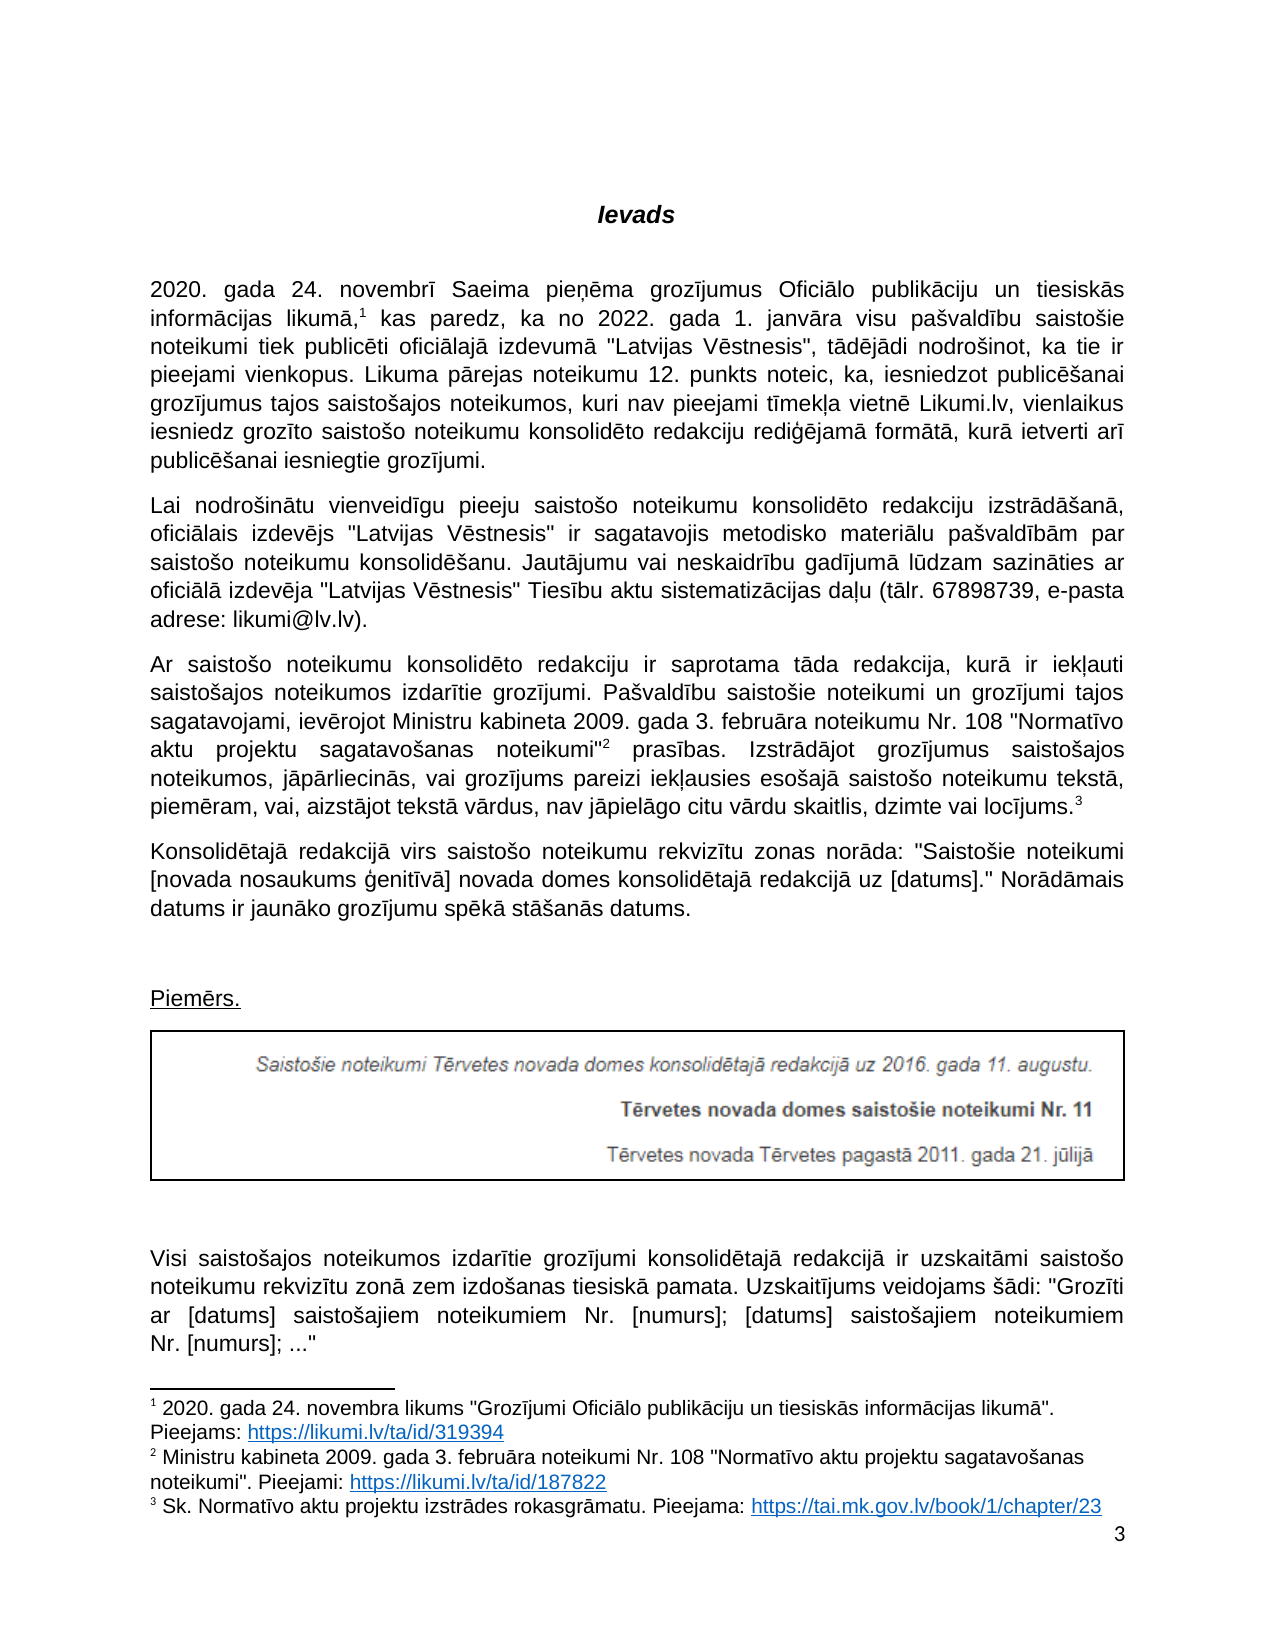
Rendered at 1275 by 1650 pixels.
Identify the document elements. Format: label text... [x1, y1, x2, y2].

picture [152, 1032, 1123, 1179]
text Lai nodrošinātu vienveidīgu pieeju saistošo noteikumu konsolidēto redakciju izstrādāšanā, oficiālais izdevējs "Latvijas Vēstnesis" ir sagatavojis metodisko materiālu pašvaldībām par saistošo noteikumu konsolidēšanu. Jautājumu vai neskaidrību gadījumā lūdzam sazināties ar oficiālā izdevēja "Latvijas Vēstnesis" Tiesību aktu sistematizācijas daļu (tālr. 67898739, e-pasta adrese: likumi@lv.lv). [150, 492, 1125, 632]
text Piemērs. [150, 985, 1125, 1011]
subtitle Ievads [150, 200, 1125, 229]
text Konsolidētajā redakcijā virs saistošo noteikumu rekvizītu zonas norāda: "Saistošie noteikumi [novada nosaukums ģenitīvā] novada domes konsolidētajā redakcijā uz [datums]." Norādāmais datums ir jaunāko grozījumu spēkā stāšanās datums. [150, 838, 1125, 921]
text 2020. gada 24. novembrī Saeima pieņēma grozījumus Oficiālo publikāciju un tiesiskās informācijas likumā, kas paredz, ka no 2022. gada 1. janvāra visu pašvaldību saistošie noteikumi tiek publicēti oficiālajā izdevumā "Latvijas Vēstnesis", tādējādi nodrošinot, ka tie ir pieejami vienkopus. Likuma pārejas noteikumu 12. punkts noteic, ka, iesniedzot publicēšanai grozījumus tajos saistošajos noteikumos, kuri nav pieejami tīmekļa vietnē Likumi.lv, vienlaikus iesniedz grozīto saistošo noteikumu konsolidēto redakciju rediģējamā formātā, kurā ietverti arī publicēšanai iesniegtie grozījumi. [150, 276, 1125, 473]
text Visi saistošajos noteikumos izdarītie grozījumi konsolidētajā redakcijā ir uzskaitāmi saistošo noteikumu rekvizītu zonā zem izdošanas tiesiskā pamata. Uzskaitījums veidojams šādi: "Grozīti ar [datums] saistošajiem noteikumiem Nr. [numurs]; [datums] saistošajiem noteikumiem Nr. [numurs]; ..." [150, 1245, 1125, 1356]
text Ar saistošo noteikumu konsolidēto redakciju ir saprotama tāda redakcija, kurā ir iekļauti saistošajos noteikumos izdarītie grozījumi. Pašvaldību saistošie noteikumi un grozījumi tajos sagatavojami, ievērojot Ministru kabineta 2009. gada 3. februāra noteikumu Nr. 108 "Normatīvo aktu projektu sagatavošanas noteikumi" prasības. Izstrādājot grozījumus saistošajos noteikumos, jāpārliecinās, vai grozījums pareizi iekļausies esošajā saistošo noteikumu tekstā, piemēram, vai, aizstājot tekstā vārdus, nav jāpielāgo citu vārdu skaitlis, dzimte vai locījums. [150, 651, 1125, 819]
